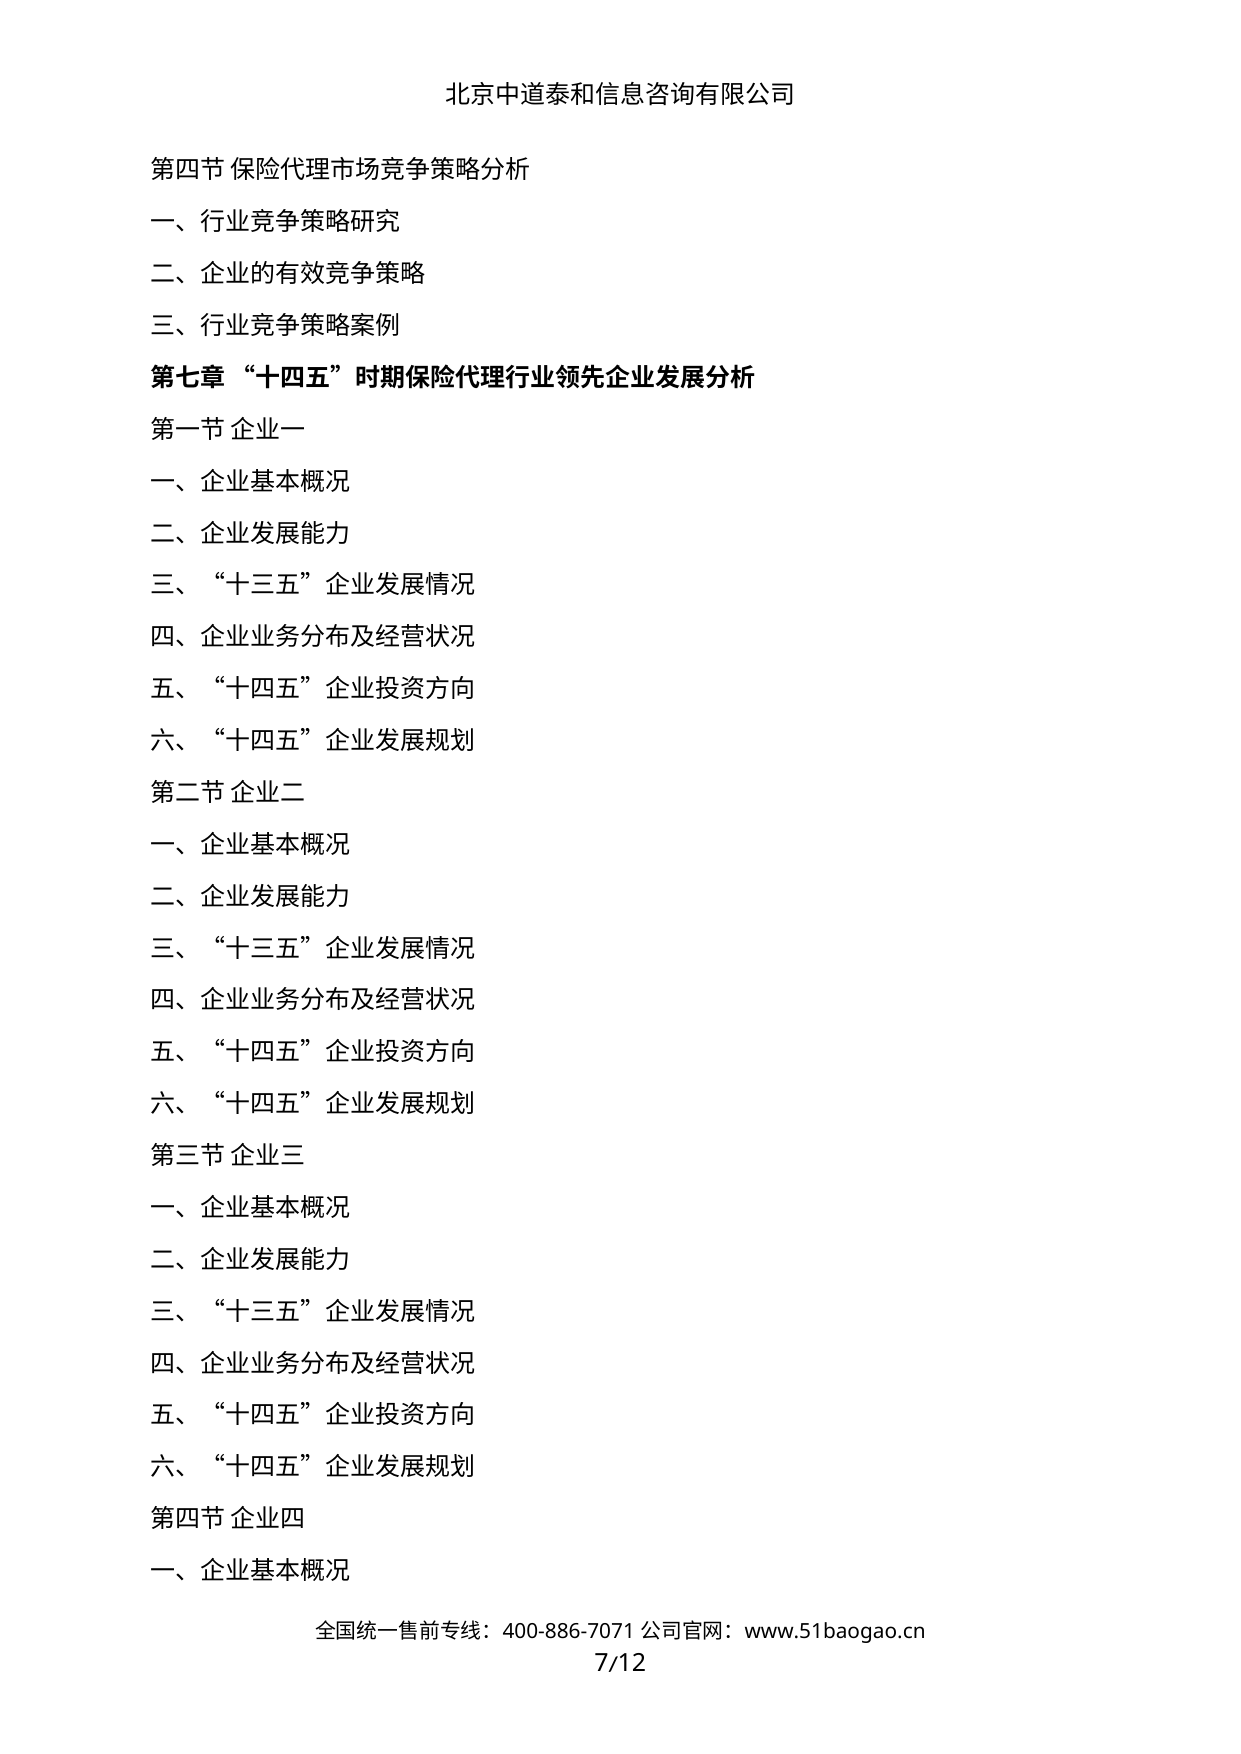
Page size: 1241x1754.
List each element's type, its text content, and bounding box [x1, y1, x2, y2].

text 第三节 企业三 [150, 1136, 1090, 1172]
text 五、“十四五”企业投资方向 [150, 1395, 1090, 1431]
text 一、企业基本概况 [150, 1551, 1090, 1587]
text 第四节 保险代理市场竞争策略分析 [150, 150, 1090, 186]
text 五、“十四五”企业投资方向 [150, 1032, 1090, 1068]
text 五、“十四五”企业投资方向 [150, 669, 1090, 705]
text 一、企业基本概况 [150, 1187, 1090, 1224]
text 四、企业业务分布及经营状况 [150, 980, 1090, 1016]
text 一、行业竞争策略研究 [150, 202, 1090, 238]
text 二、企业发展能力 [150, 513, 1090, 549]
text 第七章 “十四五”时期保险代理行业领先企业发展分析 [150, 357, 1090, 394]
text 四、企业业务分布及经营状况 [150, 617, 1090, 653]
text 一、企业基本概况 [150, 461, 1090, 497]
text 第四节 企业四 [150, 1499, 1090, 1535]
text 三、行业竞争策略案例 [150, 306, 1090, 342]
text 六、“十四五”企业发展规划 [150, 1447, 1090, 1483]
text 六、“十四五”企业发展规划 [150, 721, 1090, 757]
text 第二节 企业二 [150, 772, 1090, 809]
text 二、企业的有效竞争策略 [150, 254, 1090, 290]
text 二、企业发展能力 [150, 1239, 1090, 1276]
text 六、“十四五”企业发展规划 [150, 1084, 1090, 1120]
text 三、“十三五”企业发展情况 [150, 565, 1090, 601]
text 第一节 企业一 [150, 409, 1090, 446]
text 二、企业发展能力 [150, 876, 1090, 912]
text 一、企业基本概况 [150, 824, 1090, 861]
text 三、“十三五”企业发展情况 [150, 1291, 1090, 1327]
text 四、企业业务分布及经营状况 [150, 1343, 1090, 1379]
text 三、“十三五”企业发展情况 [150, 928, 1090, 964]
